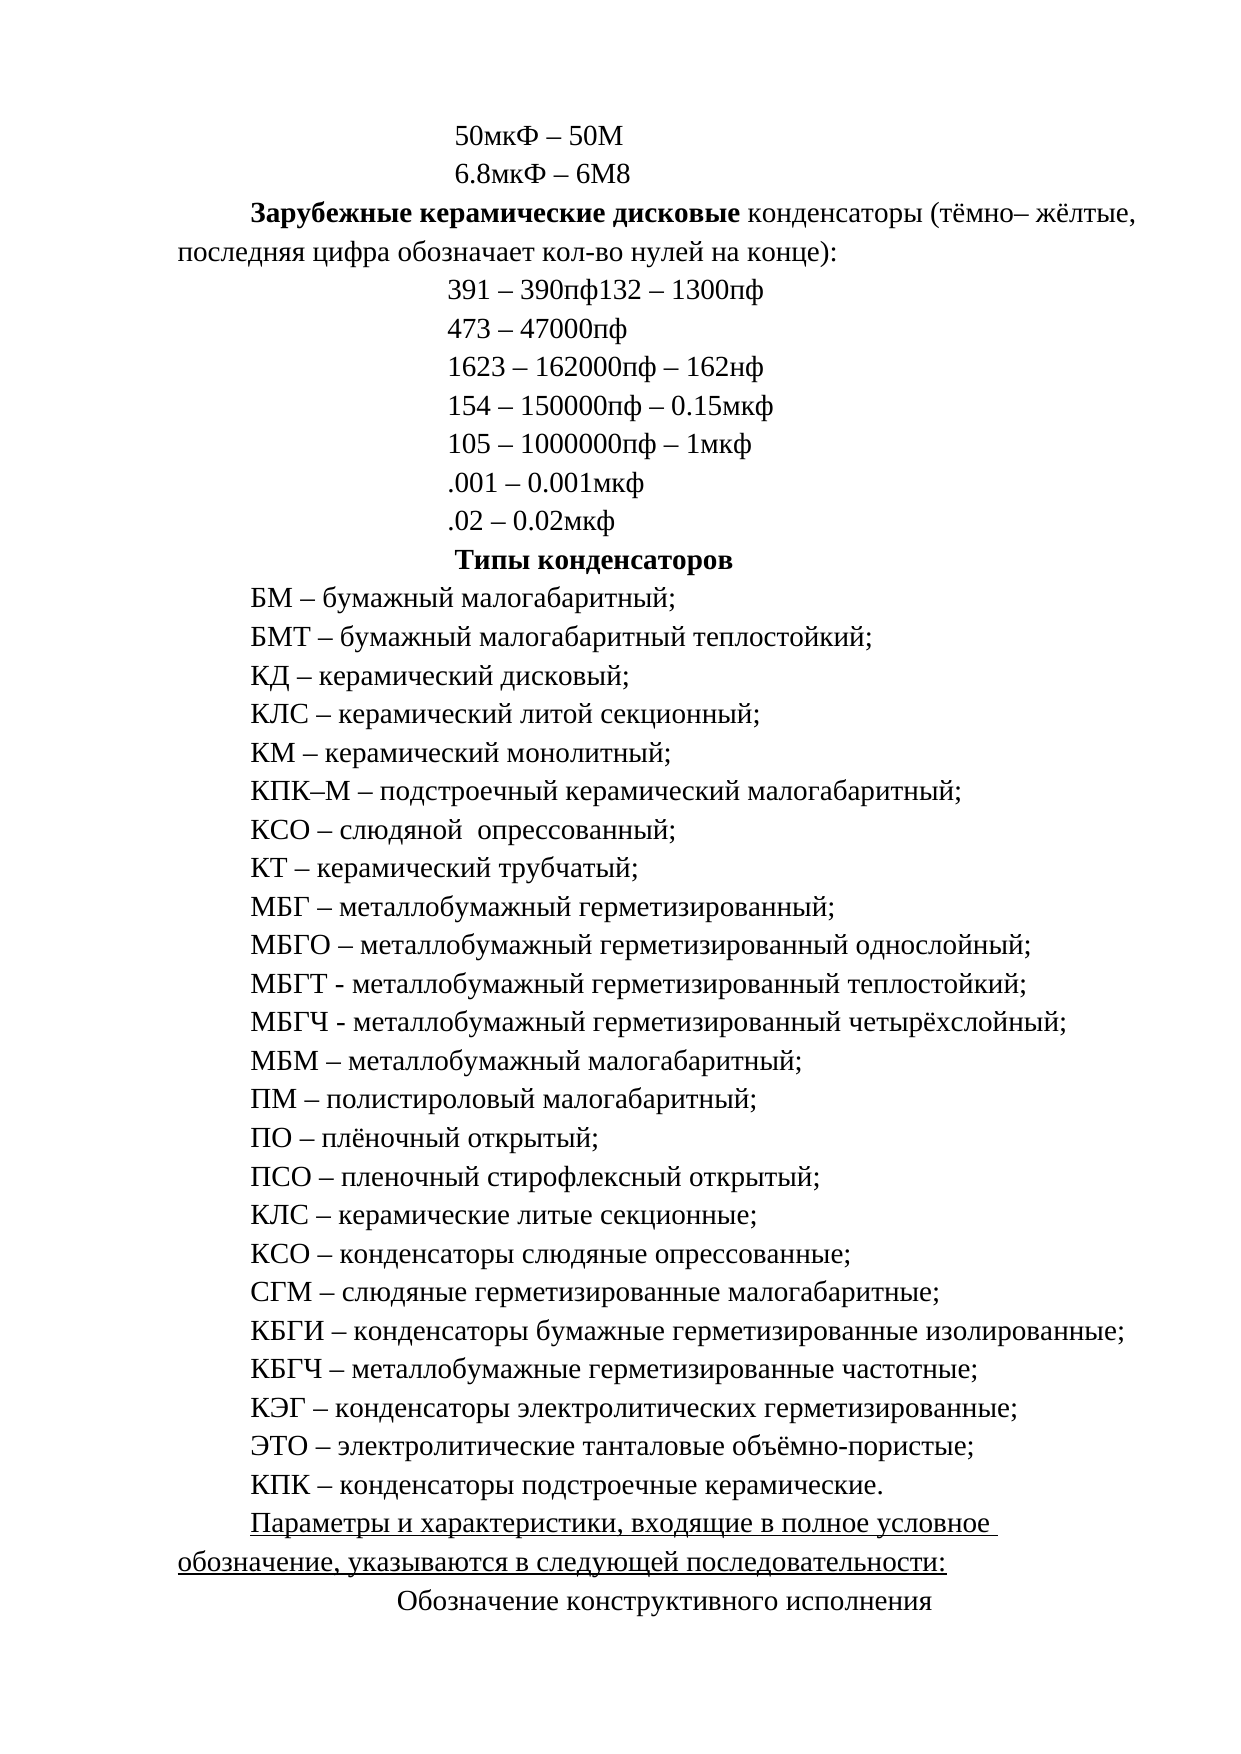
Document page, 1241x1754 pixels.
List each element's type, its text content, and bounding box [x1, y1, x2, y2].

text КД – керамический дисковый; [177, 658, 1152, 691]
text Зарубежные керамические дисковые конденсаторы (тёмно– жёлтые, последняя цифра обозначает кол-во нулей на конце): [177, 195, 1152, 267]
text КБГИ – конденсаторы бумажные герметизированные изолированные; [177, 1313, 1152, 1346]
text 154 – 150000пф – 0.15мкф [177, 388, 1152, 421]
text 391 – 390пф132 – 1300пф [177, 272, 1152, 306]
text КТ – керамический трубчатый; [177, 850, 1152, 884]
text КЛС – керамический литой секционный; [177, 696, 1152, 730]
text ПО – плёночный открытый; [177, 1120, 1152, 1154]
text КБГЧ – металлобумажные герметизированные частотные; [177, 1351, 1152, 1385]
text Параметры и характеристики, входящие в полное условное обозначение, указываются в следующей последовательности: [177, 1506, 1152, 1578]
text БМТ – бумажный малогабаритный теплостойкий; [177, 619, 1152, 653]
text МБГ – металлобумажный герметизированный; [177, 889, 1152, 922]
text ЭТО – электролитические танталовые объёмно-пористые; [177, 1428, 1152, 1462]
text МБГТ - металлобумажный герметизированный теплостойкий; [177, 966, 1152, 999]
text 105 – 1000000пф – 1мкф [177, 426, 1152, 460]
text КЭГ – конденсаторы электролитических герметизированные; [177, 1390, 1152, 1423]
text Обозначение конструктивного исполнения [177, 1583, 1152, 1616]
text КМ – керамический монолитный; [177, 735, 1152, 768]
text МБГЧ - металлобумажный герметизированный четырёхслойный; [177, 1004, 1152, 1038]
text ПСО – пленочный стирофлексный открытый; [177, 1159, 1152, 1192]
text КСО – слюдяной опрессованный; [177, 812, 1152, 845]
text КЛС – керамические литые секционные; [177, 1197, 1152, 1231]
text КПК–М – подстроечный керамический малогабаритный; [177, 773, 1152, 807]
text СГМ – слюдяные герметизированные малогабаритные; [177, 1274, 1152, 1308]
text 6.8мкФ – 6М8 [177, 157, 1152, 190]
text КСО – конденсаторы слюдяные опрессованные; [177, 1236, 1152, 1269]
text 1623 – 162000пф – 162нф [177, 349, 1152, 383]
text .02 – 0.02мкф [177, 503, 1152, 537]
text БМ – бумажный малогабаритный; [177, 581, 1152, 614]
text Типы конденсаторов [177, 542, 1152, 576]
text МБМ – металлобумажный малогабаритный; [177, 1043, 1152, 1077]
text КПК – конденсаторы подстроечные керамические. [177, 1467, 1152, 1501]
text 50мкФ – 50М [177, 118, 1152, 152]
text 473 – 47000пф [177, 311, 1152, 344]
text МБГО – металлобумажный герметизированный однослойный; [177, 927, 1152, 961]
text .001 – 0.001мкф [177, 465, 1152, 498]
text ПМ – полистироловый малогабаритный; [177, 1082, 1152, 1115]
